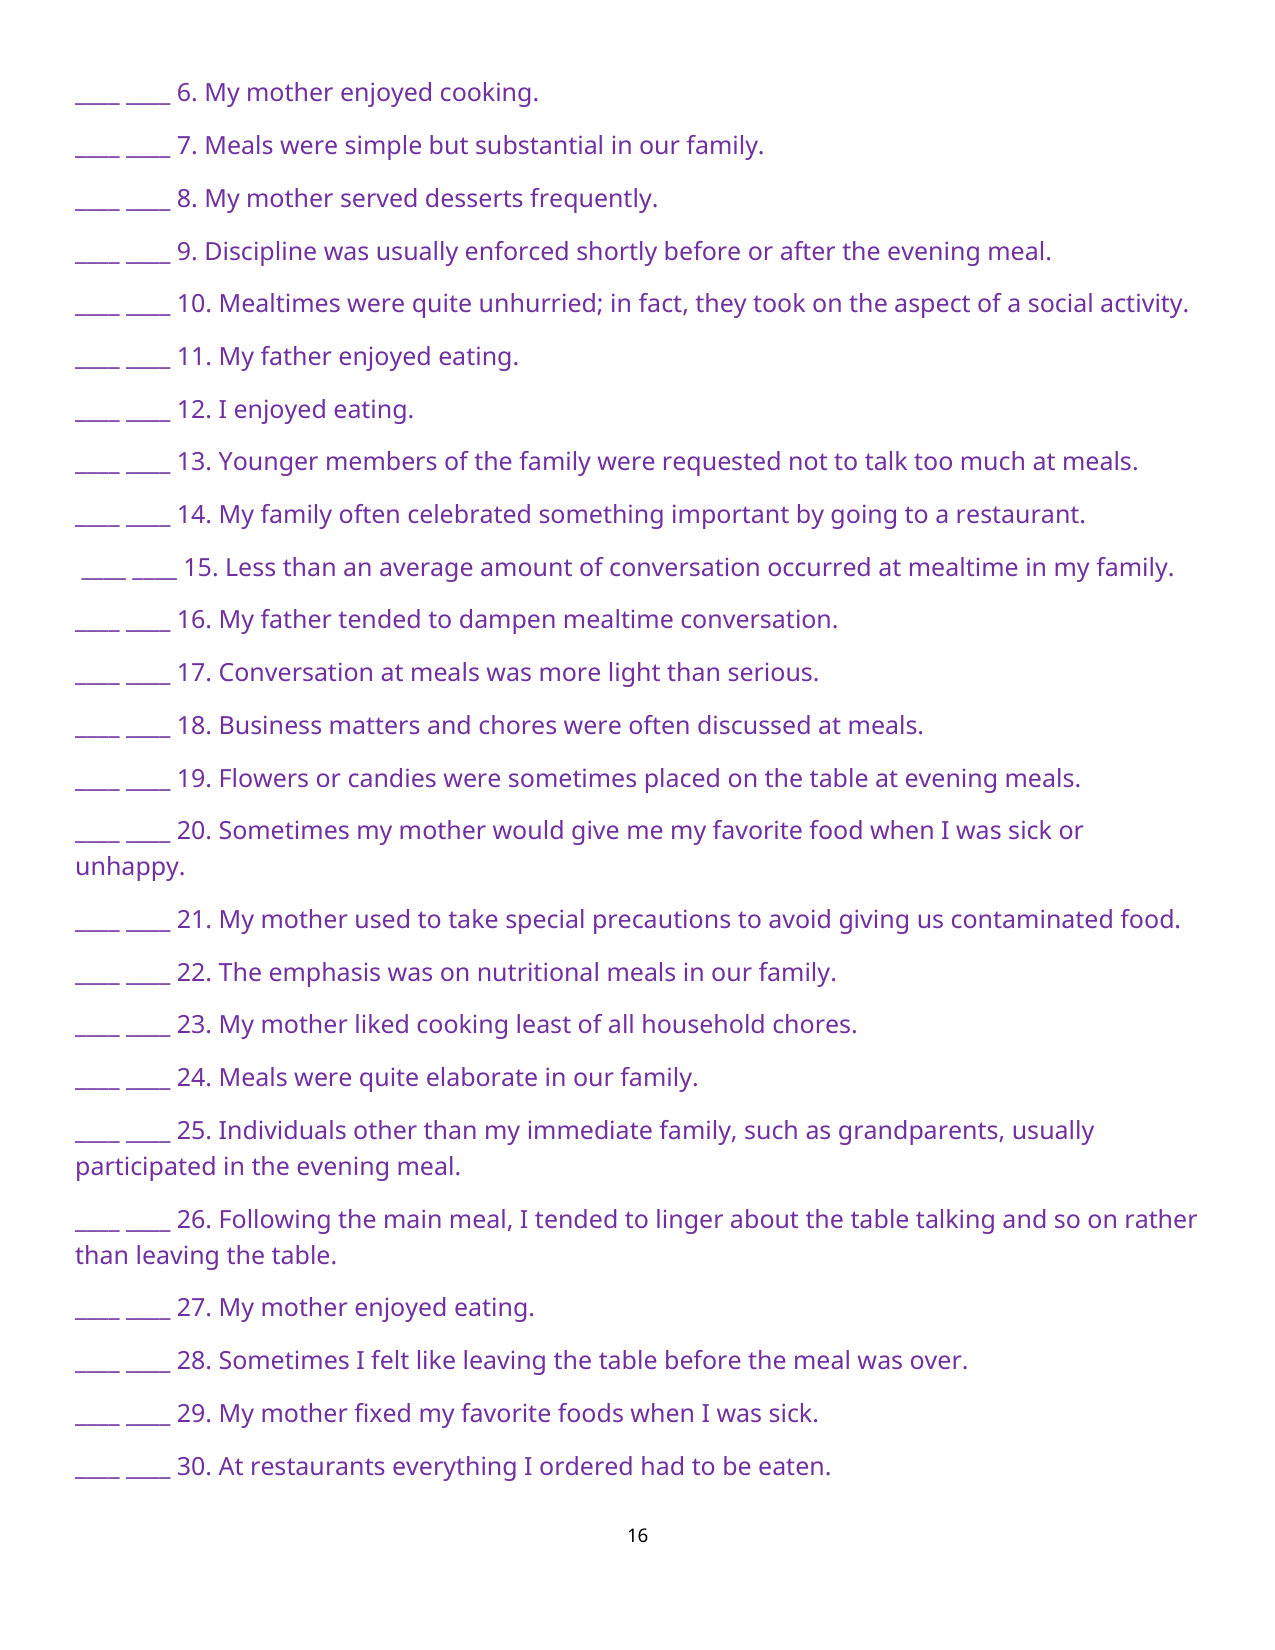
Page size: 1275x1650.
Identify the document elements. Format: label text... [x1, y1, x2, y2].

text ____ ____ 19. Flowers or candies were sometimes placed on the table at evening meals. [75, 760, 1200, 794]
text ____ ____ 22. The emphasis was on nutritional meals in our family. [75, 954, 1200, 988]
text ____ ____ 28. Sometimes I felt like leaving the table before the meal was over. [75, 1343, 1200, 1377]
text ____ ____ 16. My father tended to dampen mealtime conversation. [75, 602, 1200, 636]
text ____ ____ 30. At restaurants everything I ordered had to be eaten. [75, 1448, 1200, 1482]
text ____ ____ 10. Mealtimes were quite unhurried; in fact, they took on the aspect of a social activity. [75, 286, 1200, 320]
text ____ ____ 14. My family often celebrated something important by going to a restaurant. [75, 497, 1200, 531]
text ____ ____ 6. My mother enjoyed cooking. [75, 75, 1200, 109]
text ____ ____ 9. Discipline was usually enforced shortly before or after the evening meal. [75, 233, 1200, 267]
text ____ ____ 27. My mother enjoyed eating. [75, 1290, 1200, 1324]
text ____ ____ 11. My father enjoyed eating. [75, 338, 1200, 373]
text ____ ____ 15. Less than an average amount of conversation occurred at mealtime in my family. [75, 549, 1200, 583]
text ____ ____ 26. Following the main meal, I tended to linger about the table talking and so on rather than leaving the table. [75, 1201, 1200, 1271]
text ____ ____ 17. Conversation at meals was more light than serious. [75, 655, 1200, 689]
text ____ ____ 23. My mother liked cooking least of all household chores. [75, 1007, 1200, 1041]
text ____ ____ 13. Younger members of the family were requested not to talk too much at meals. [75, 444, 1200, 478]
text ____ ____ 18. Business matters and chores were often discussed at meals. [75, 707, 1200, 742]
text ____ ____ 29. My mother fixed my favorite foods when I was sick. [75, 1395, 1200, 1429]
text ____ ____ 20. Sometimes my mother would give me my favorite food when I was sick or unhappy. [75, 813, 1200, 883]
text ____ ____ 25. Individuals other than my immediate family, such as grandparents, usually participated in the evening meal. [75, 1112, 1200, 1183]
text ____ ____ 21. My mother used to take special precautions to avoid giving us contaminated food. [75, 902, 1200, 936]
text ____ ____ 24. Meals were quite elaborate in our family. [75, 1060, 1200, 1094]
text ____ ____ 7. Meals were simple but substantial in our family. [75, 128, 1200, 162]
text ____ ____ 12. I enjoyed eating. [75, 391, 1200, 425]
text ____ ____ 8. My mother served desserts frequently. [75, 180, 1200, 214]
